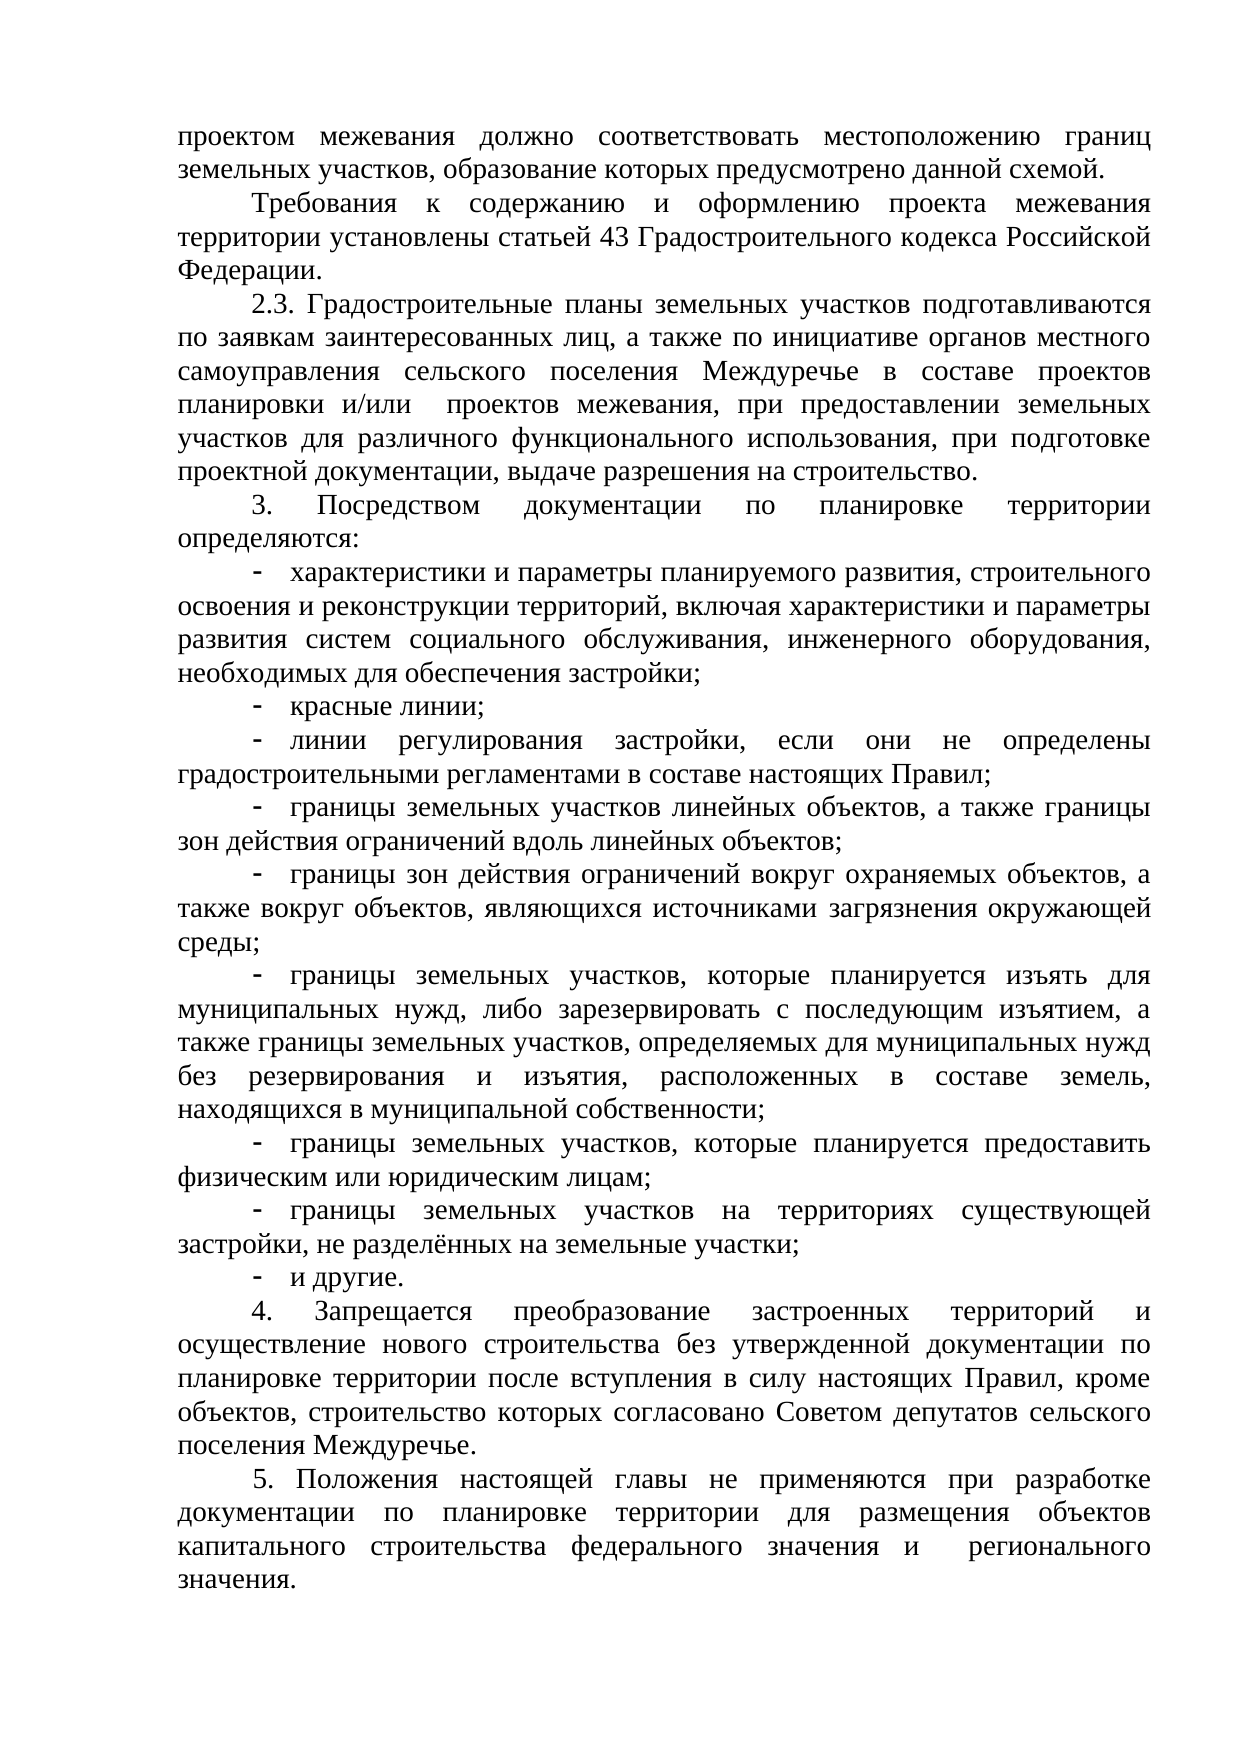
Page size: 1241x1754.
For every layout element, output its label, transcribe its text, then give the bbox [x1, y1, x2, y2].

list границы земельных участков, которые планируется предоставить физическим или юридическим лицам; [177, 1125, 1152, 1192]
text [177, 118, 1152, 185]
list линии регулирования застройки, если они не определены градостроительными регламентами в составе настоящих Правил; [177, 722, 1152, 789]
text 5. Положения настоящей главы не применяются при разработке документации по планировке территории для размещения объектов капитального строительства федерального значения и регионального значения. [177, 1461, 1152, 1595]
list красные линии; [252, 688, 1152, 722]
list характеристики и параметры планируемого развития, строительного освоения и реконструкции территорий, включая характеристики и параметры развития систем социального обслуживания, инженерного оборудования, необходимых для обеспечения застройки; [177, 554, 1152, 688]
list границы зон действия ограничений вокруг охраняемых объектов, а также вокруг объектов, являющихся источниками загрязнения окружающей среды; [177, 856, 1152, 957]
text 2.3. Градостроительные планы земельных участков подготавливаются по заявкам заинтересованных лиц, а также по инициативе органов местного самоуправления сельского поселения Междуречье в составе проектов планировки и/или проектов межевания, при предоставлении земельных участков для различного функционального использования, при подготовке проектной документации, выдаче разрешения на строительство. [177, 286, 1152, 487]
text 4. Запрещается преобразование застроенных территорий и осуществление нового строительства без утвержденной документации по планировке территории после вступления в силу настоящих Правил, кроме объектов, строительство которых согласовано Советом депутатов сельского поселения Междуречье. [177, 1293, 1152, 1461]
list границы земельных участков, которые планируется изъять для муниципальных нужд, либо зарезервировать с последующим изъятием, а также границы земельных участков, определяемых для муниципальных нужд без резервирования и изъятия, расположенных в составе земель, находящихся в муниципальной собственности; [177, 957, 1152, 1125]
list границы земельных участков на территориях существующей застройки, не разделённых на земельные участки; [177, 1192, 1152, 1259]
text 3. Посредством документации по планировке территории определяются: [177, 487, 1152, 554]
text Требования к содержанию и оформлению проекта межевания территории установлены статьей 43 Градостроительного кодекса Российской Федерации. [177, 185, 1152, 286]
list границы земельных участков линейных объектов, а также границы зон действия ограничений вдоль линейных объектов; [177, 789, 1152, 856]
list и другие. [252, 1259, 1152, 1293]
